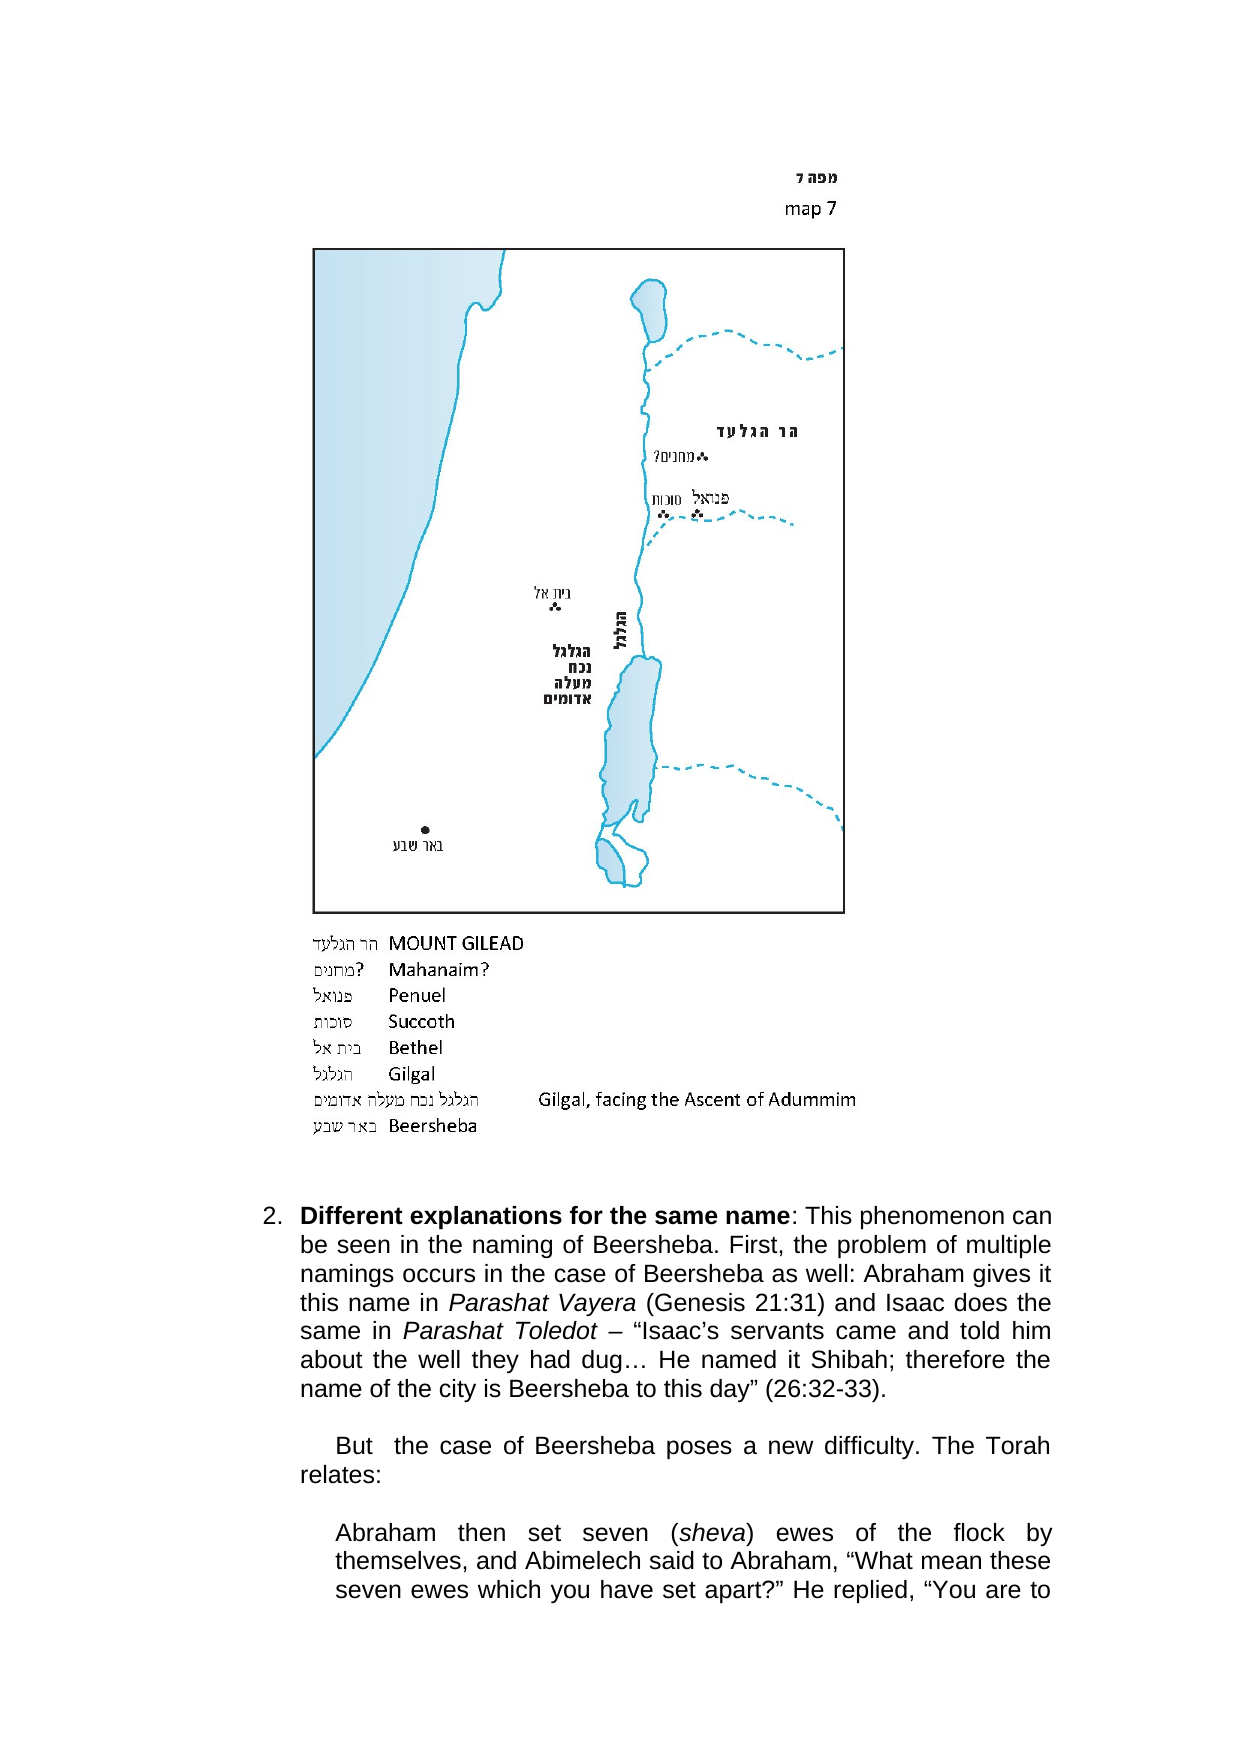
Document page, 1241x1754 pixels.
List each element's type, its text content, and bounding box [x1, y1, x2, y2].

list But the case of poses a new difficulty. The Torah relates: [300, 1431, 1053, 1489]
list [335, 1517, 1053, 1604]
list Different explanations for the same name: This phenomenon can be seen in the naming of . First, the problem of multiple namings occurs in the case of as well: Abraham gives it this name in Parashat Vayera (Genesis 21:31) and Isaac does the same in Parashat Toledot – “Isaac’s servants came and told him about the well they had dug… He named it Shibah; therefore the name of the city is to this day” (26:32-33). [262, 1201, 1053, 1402]
picture [300, 150, 863, 1144]
